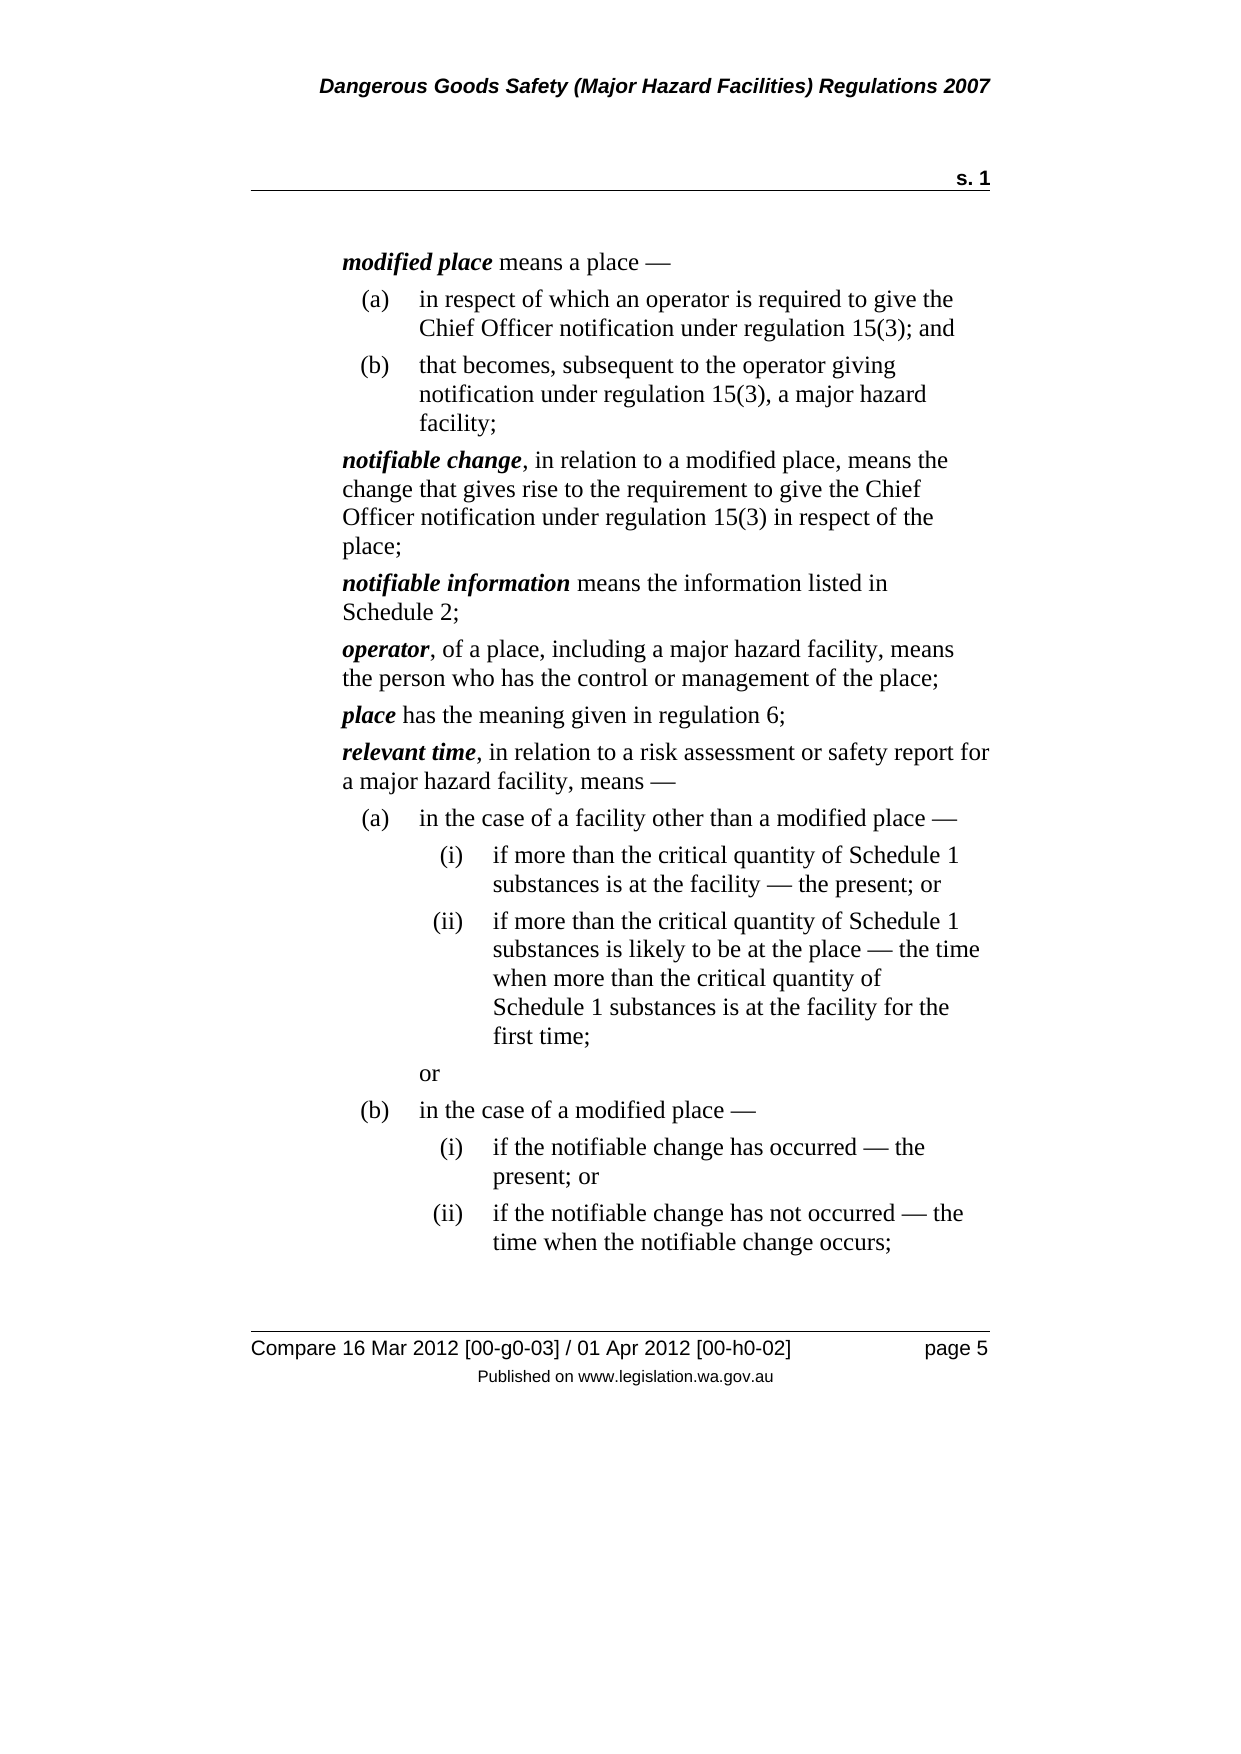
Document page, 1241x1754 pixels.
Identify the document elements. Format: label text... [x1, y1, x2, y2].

text notifiable information means the information listed in Schedule 2; [251, 568, 990, 626]
text or [251, 1058, 990, 1087]
text (b) in the case of a modified place — [251, 1095, 990, 1124]
text modified place means a place — [251, 247, 990, 276]
text (ii) if the notifiable change has not occurred — the time when the notifiable change occurs; [251, 1198, 990, 1255]
text (i) if the notifiable change has occurred — the present; or [251, 1132, 990, 1189]
text notifiable change, in relation to a modified place, means the change that gives rise to the requirement to give the Chief Officer notification under regulation 15(3) in respect of the place; [251, 445, 990, 560]
text (b) that becomes, subsequent to the operator giving notification under regulation 15(3), a major hazard facility; [251, 350, 990, 437]
text (a) in respect of which an operator is required to give the Chief Officer notification under regulation 15(3); and [251, 284, 990, 342]
text operator, of a place, including a major hazard facility, means the person who has the control or management of the place; [251, 634, 990, 692]
text relevant time, in relation to a risk assessment or safety report for a major hazard facility, means — [251, 737, 990, 794]
text (a) in the case of a facility other than a modified place — [251, 803, 990, 832]
text (ii) if more than the critical quantity of Schedule 1 substances is likely to be at the place — the time when more than the critical quantity of Schedule 1 substances is at the facility for the first time; [251, 906, 990, 1049]
text place has the meaning given in regulation 6; [251, 700, 990, 729]
text (i) if more than the critical quantity of Schedule 1 substances is at the facility — the present; or [251, 840, 990, 897]
